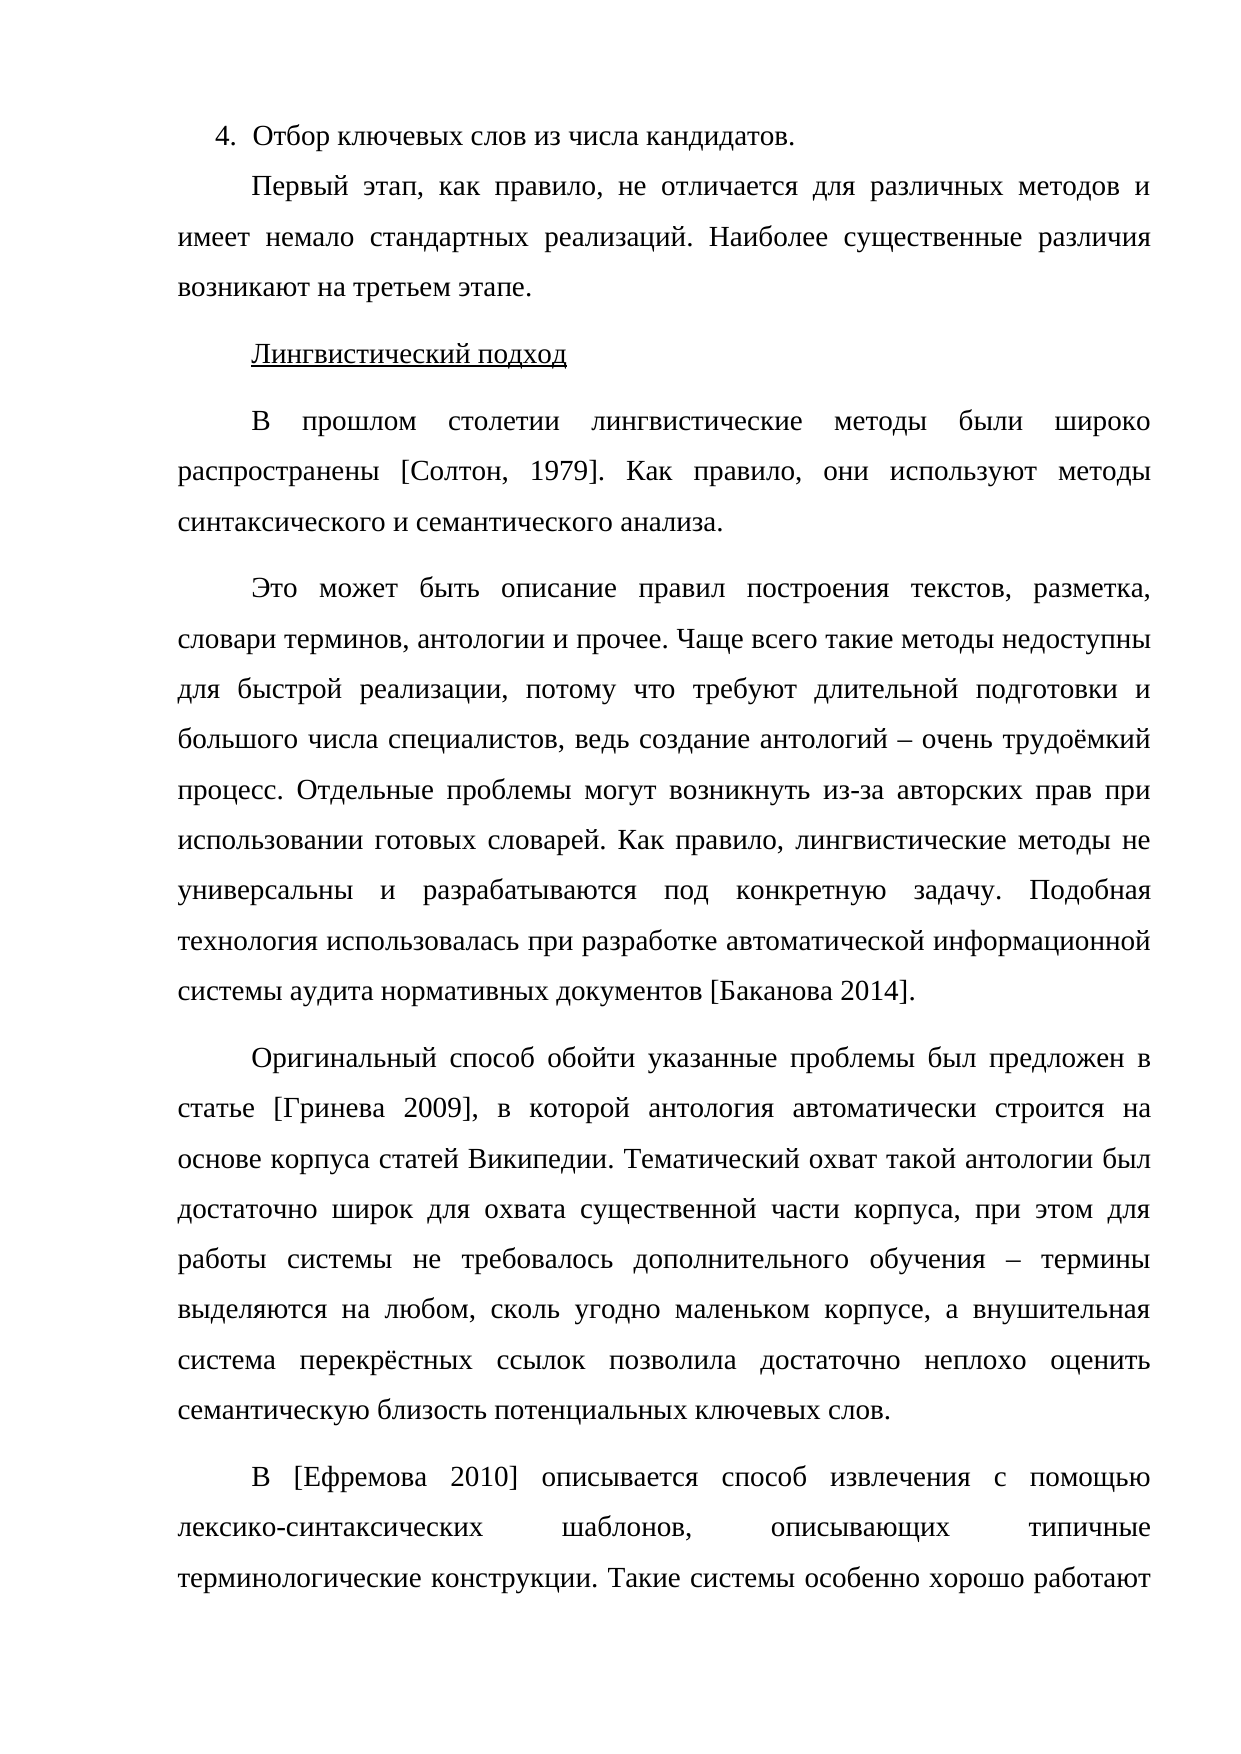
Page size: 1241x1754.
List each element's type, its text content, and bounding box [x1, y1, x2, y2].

text Оригинальный способ обойти указанные проблемы был предложен в статье [Гринева 2009], в которой антология автоматически строится на основе корпуса статей Википедии. Тематический охват такой антологии был достаточно широк для охвата существенной части корпуса, при этом для работы системы не требовалось дополнительного обучения – термины выделяются на любом, сколь угодно маленьком корпусе, а внушительная система перекрёстных ссылок позволила достаточно неплохо оценить семантическую близость потенциальных ключевых слов. [177, 1040, 1152, 1426]
text В прошлом столетии лингвистические методы были широко распространены [Солтон, 1979]. Как правило, они используют методы синтаксического и семантического анализа. [177, 403, 1152, 537]
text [177, 1459, 1152, 1593]
list Отбор ключевых слов из числа кандидатов. [215, 118, 1152, 152]
text Первый этап, как правило, не отличается для различных методов и имеет немало стандартных реализаций. Наиболее существенные различия возникают на третьем этапе. [177, 168, 1152, 303]
text Это может быть описание правил построения текстов, разметка, словари терминов, антологии и прочее. Чаще всего такие методы недоступны для быстрой реализации, потому что требуют длительной подготовки и большого числа специалистов, ведь создание антологий – очень трудоёмкий процесс. Отдельные проблемы могут возникнуть из-за авторских прав при использовании готовых словарей. Как правило, лингвистические методы не универсальны и разрабатываются под конкретную задачу. Подобная технология использовалась при разработке автоматической информационной системы аудита нормативных документов [Баканова 2014]. [177, 571, 1152, 1007]
subtitle Лингвистический подход [177, 336, 1152, 369]
